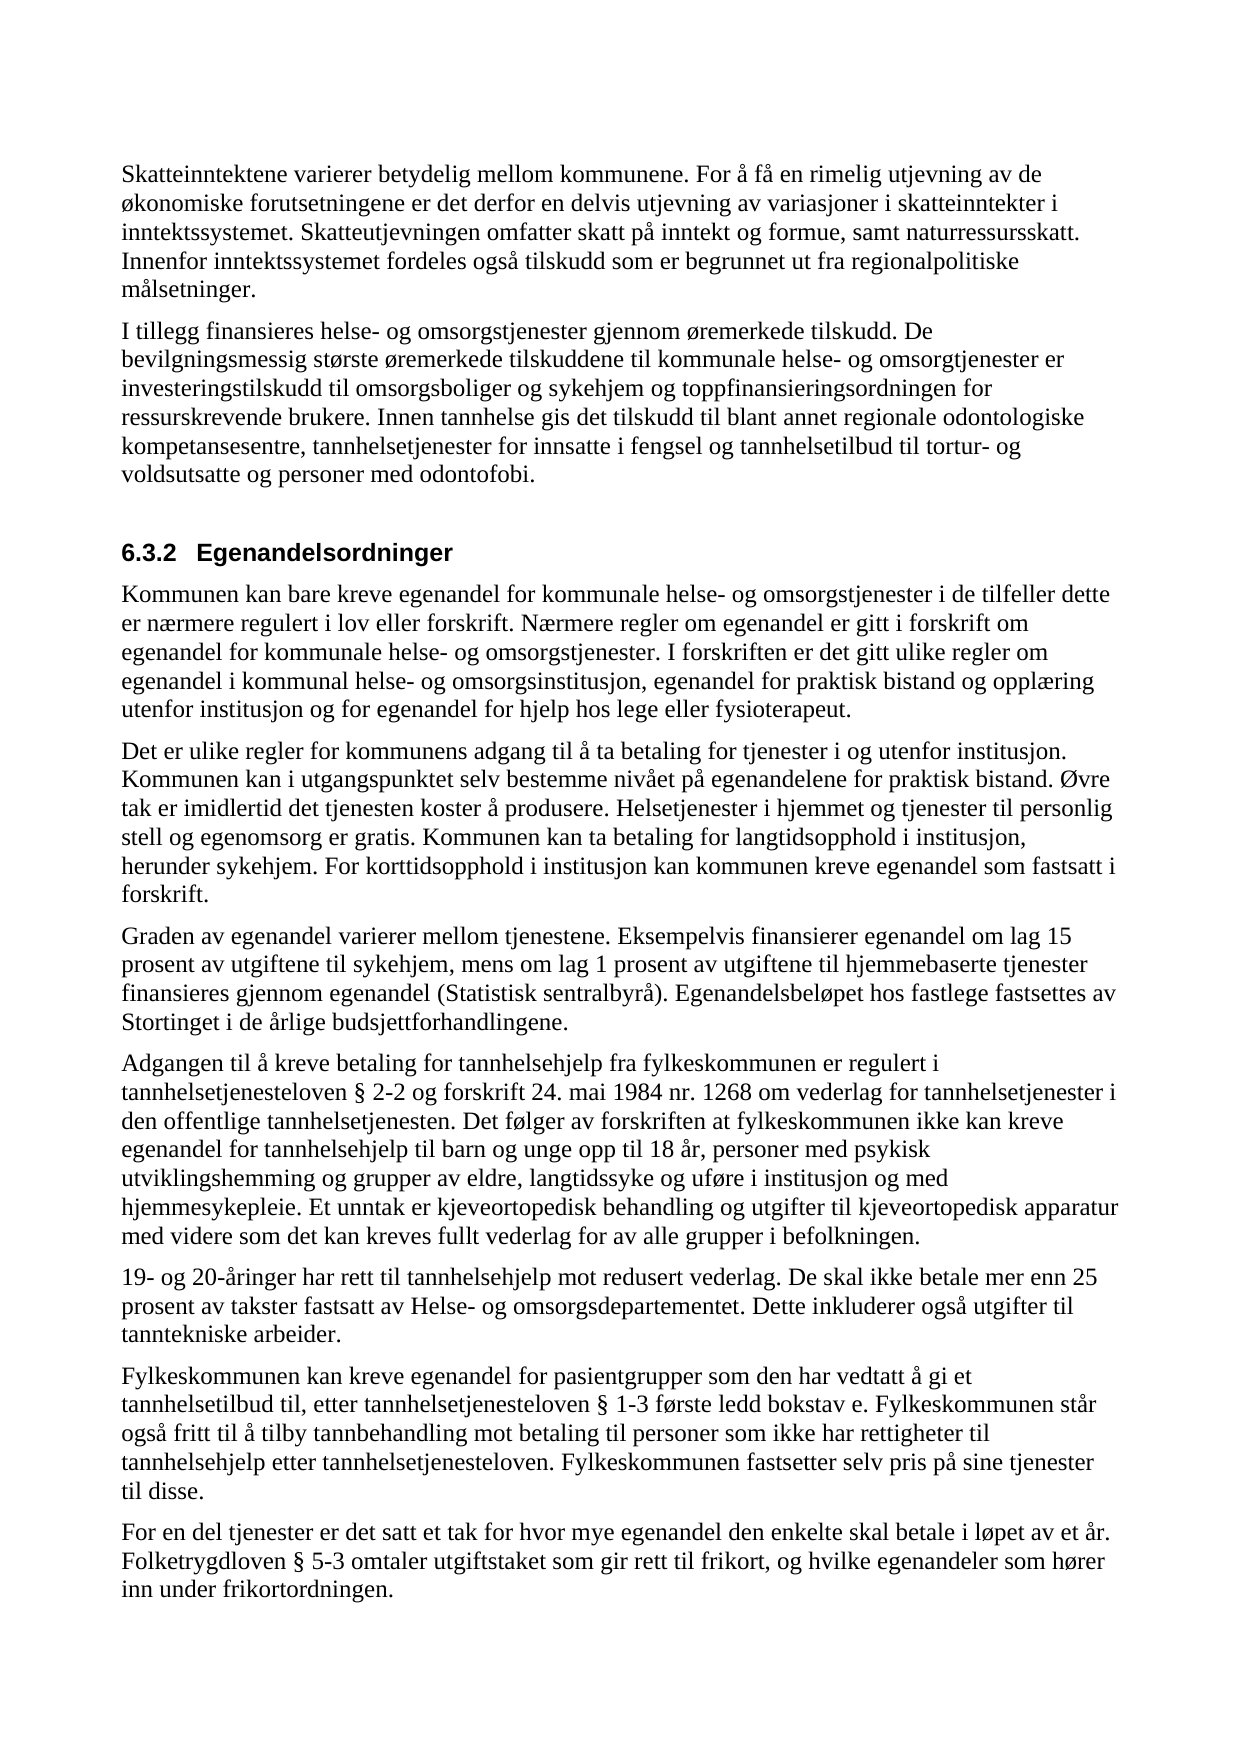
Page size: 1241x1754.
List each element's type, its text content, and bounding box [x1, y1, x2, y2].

text Kommunen kan bare kreve egenandel for kommunale helse- og omsorgstjenester i de tilfeller dette er nærmere regulert i lov eller forskrift. Nærmere regler om egenandel er gitt i forskrift om egenandel for kommunale helse- og omsorgstjenester. I forskriften er det gitt ulike regler om egenandel i kommunal helse- og omsorgsinstitusjon, egenandel for praktisk bistand og opplæring utenfor institusjon og for egenandel for hjelp hos lege eller fysioterapeut. [121, 579, 1119, 723]
subtitle Egenandelsordninger [121, 538, 1119, 567]
text Skatteinntektene varierer betydelig mellom kommunene. For å få en rimelig utjevning av de økonomiske forutsetningene er det derfor en delvis utjevning av variasjoner i skatteinntekter i inntektssystemet. Skatteutjevningen omfatter skatt på inntekt og formue, samt naturressursskatt. Innenfor inntektssystemet fordeles også tilskudd som er begrunnet ut fra regionalpolitiske målsetninger. [121, 159, 1119, 303]
text Det er ulike regler for kommunens adgang til å ta betaling for tjenester i og utenfor institusjon. Kommunen kan i utgangspunktet selv bestemme nivået på egenandelene for praktisk bistand. Øvre tak er imidlertid det tjenesten koster å produsere. Helsetjenester i hjemmet og tjenester til personlig stell og egenomsorg er gratis. Kommunen kan ta betaling for langtidsopphold i institusjon, herunder sykehjem. For korttidsopphold i institusjon kan kommunen kreve egenandel som fastsatt i forskrift. [121, 736, 1119, 908]
text Graden av egenandel varierer mellom tjenestene. Eksempelvis finansierer egenandel om lag 15 prosent av utgiftene til sykehjem, mens om lag 1 prosent av utgiftene til hjemmebaserte tjenester finansieres gjennom egenandel (Statistisk sentralbyrå). Egenandelsbeløpet hos fastlege fastsettes av Stortinget i de årlige budsjettforhandlingene. [121, 921, 1119, 1036]
text Adgangen til å kreve betaling for tannhelsehjelp fra fylkeskommunen er regulert i tannhelsetjenesteloven § 2-2 og forskrift 24. mai 1984 nr. 1268 om vederlag for tannhelsetjenester i den offentlige tannhelsetjenesten. Det følger av forskriften at fylkeskommunen ikke kan kreve egenandel for tannhelsehjelp til barn og unge opp til 18 år, personer med psykisk utviklingshemming og grupper av eldre, langtidssyke og uføre i institusjon og med hjemmesykepleie. Et unntak er kjeveortopedisk behandling og utgifter til kjeveortopedisk apparatur med videre som det kan kreves fullt vederlag for av alle grupper i befolkningen. [121, 1048, 1119, 1249]
text Fylkeskommunen kan kreve egenandel for pasientgrupper som den har vedtatt å gi et tannhelsetilbud til, etter tannhelsetjenesteloven § 1-3 første ledd bokstav e. Fylkeskommunen står også fritt til å tilby tannbehandling mot betaling til personer som ikke har rettigheter til tannhelsehjelp etter tannhelsetjenesteloven. Fylkeskommunen fastsetter selv pris på sine tjenester til disse. [121, 1361, 1119, 1504]
text For en del tjenester er det satt et tak for hvor mye egenandel den enkelte skal betale i løpet av et år. Folketrygdloven § 5-3 omtaler utgiftstaket som gir rett til frikort, og hvilke egenandeler som hører inn under frikortordningen. [121, 1517, 1119, 1603]
text 19- og 20-åringer har rett til tannhelsehjelp mot redusert vederlag. De skal ikke betale mer enn 25 prosent av takster fastsatt av Helse- og omsorgsdepartementet. Dette inkluderer også utgifter til tanntekniske arbeider. [121, 1262, 1119, 1348]
text I tillegg finansieres helse- og omsorgstjenester gjennom øremerkede tilskudd. De bevilgningsmessig største øremerkede tilskuddene til kommunale helse- og omsorgtjenester er investeringstilskudd til omsorgsboliger og sykehjem og toppfinansieringsordningen for ressurskrevende brukere. Innen tannhelse gis det tilskudd til blant annet regionale odontologiske kompetansesentre, tannhelsetjenester for innsatte i fengsel og tannhelsetilbud til tortur- og voldsutsatte og personer med odontofobi. [121, 316, 1119, 488]
